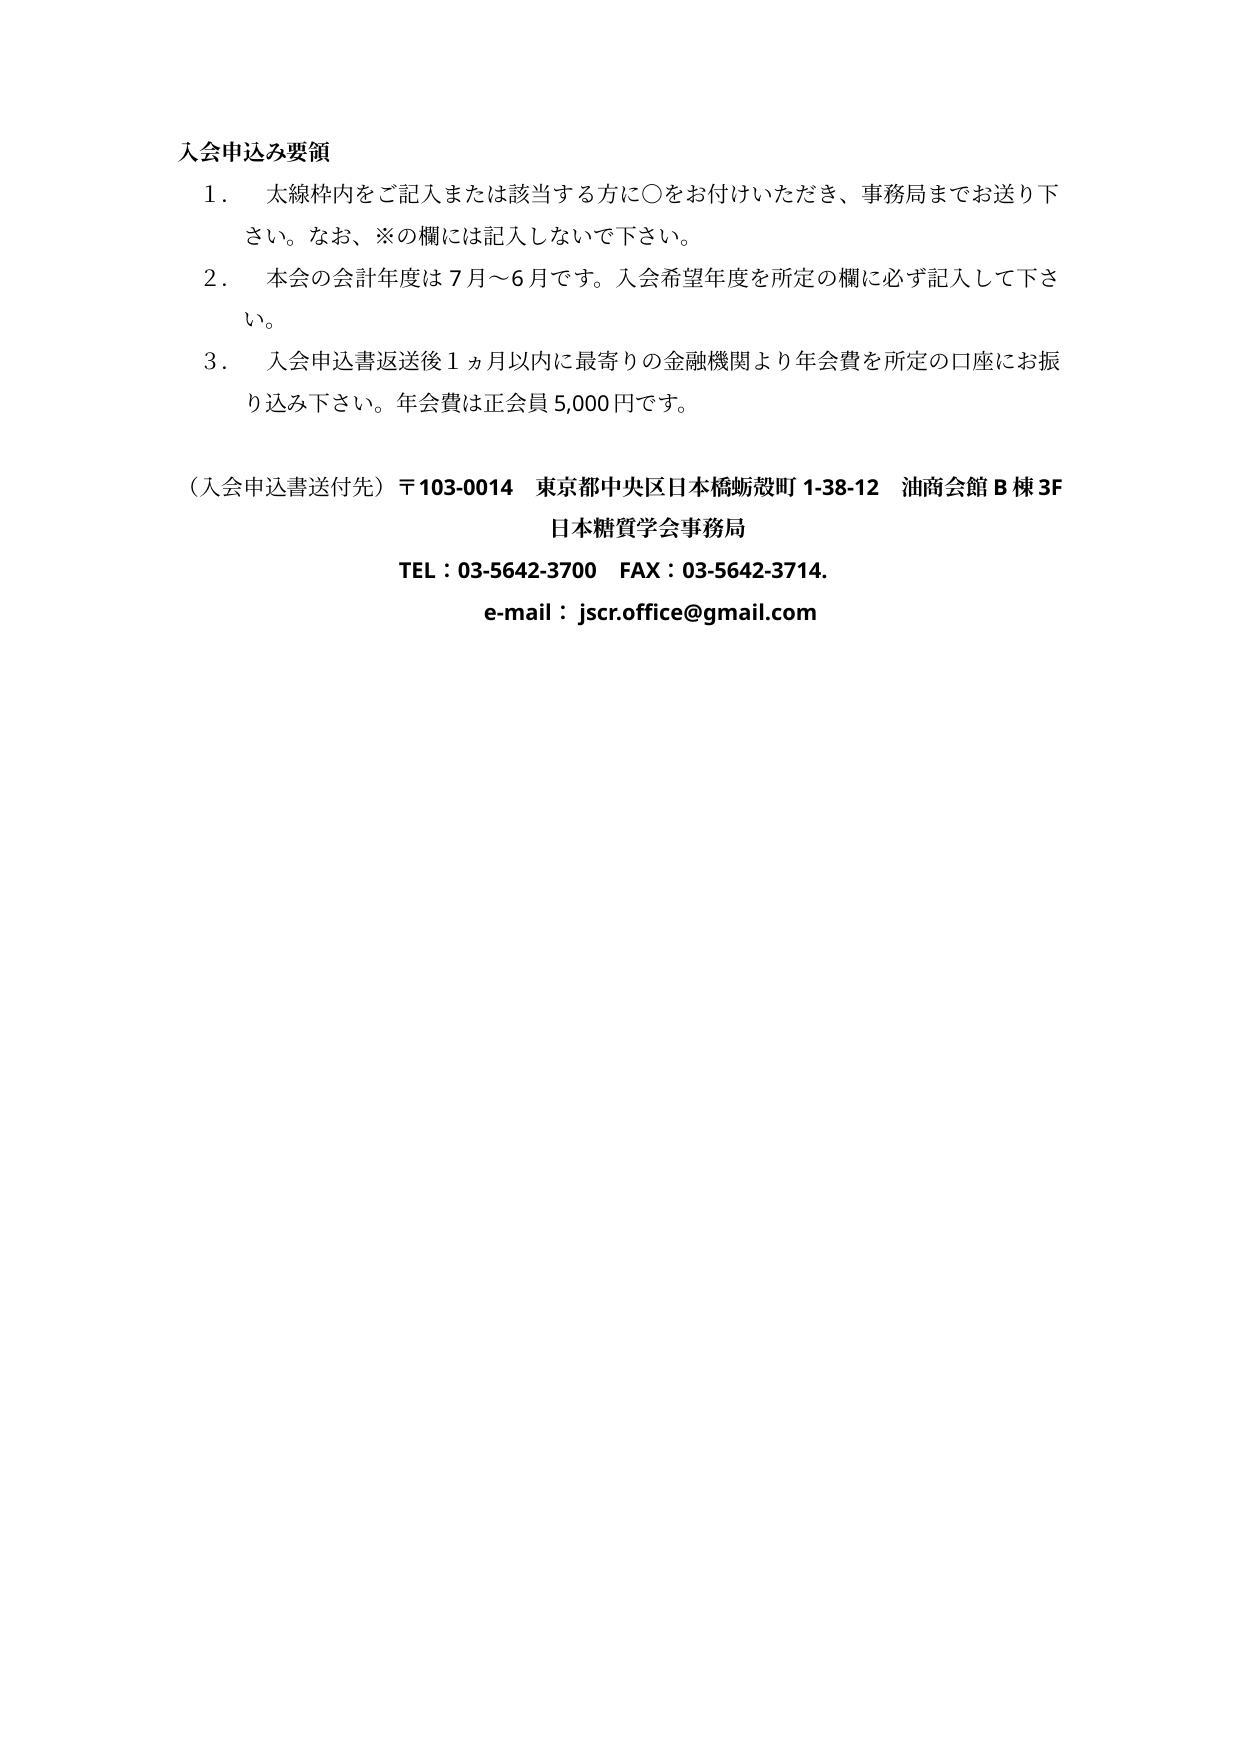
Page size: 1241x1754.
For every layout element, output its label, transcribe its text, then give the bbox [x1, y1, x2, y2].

list 太線枠内をご記入または該当する方に○をお付けいただき、事務局までお送り下さい。なお、※の欄には記入しないで下さい。 [199, 172, 1063, 256]
list 入会申込書返送後１ヵ月以内に最寄りの金融機関より年会費を所定の口座にお振り込み下さい。年会費は正会員5,000円です。 [199, 339, 1063, 423]
text 入会申込み要領 [177, 130, 1063, 172]
list 本会の会計年度は7月～6月です。入会希望年度を所定の欄に必ず記入して下さい。 [199, 256, 1063, 339]
text TEL：03-5642-3700 FAX：03-5642-3714. [266, 548, 1063, 590]
text e-mail： jscr.office@gmail.com [396, 590, 1063, 632]
text （入会申込書送付先）〒103-0014 東京都中央区日本橋蛎殻町1-38-12 油商会館B棟3F 日本糖質学会事務局 [177, 464, 1063, 548]
